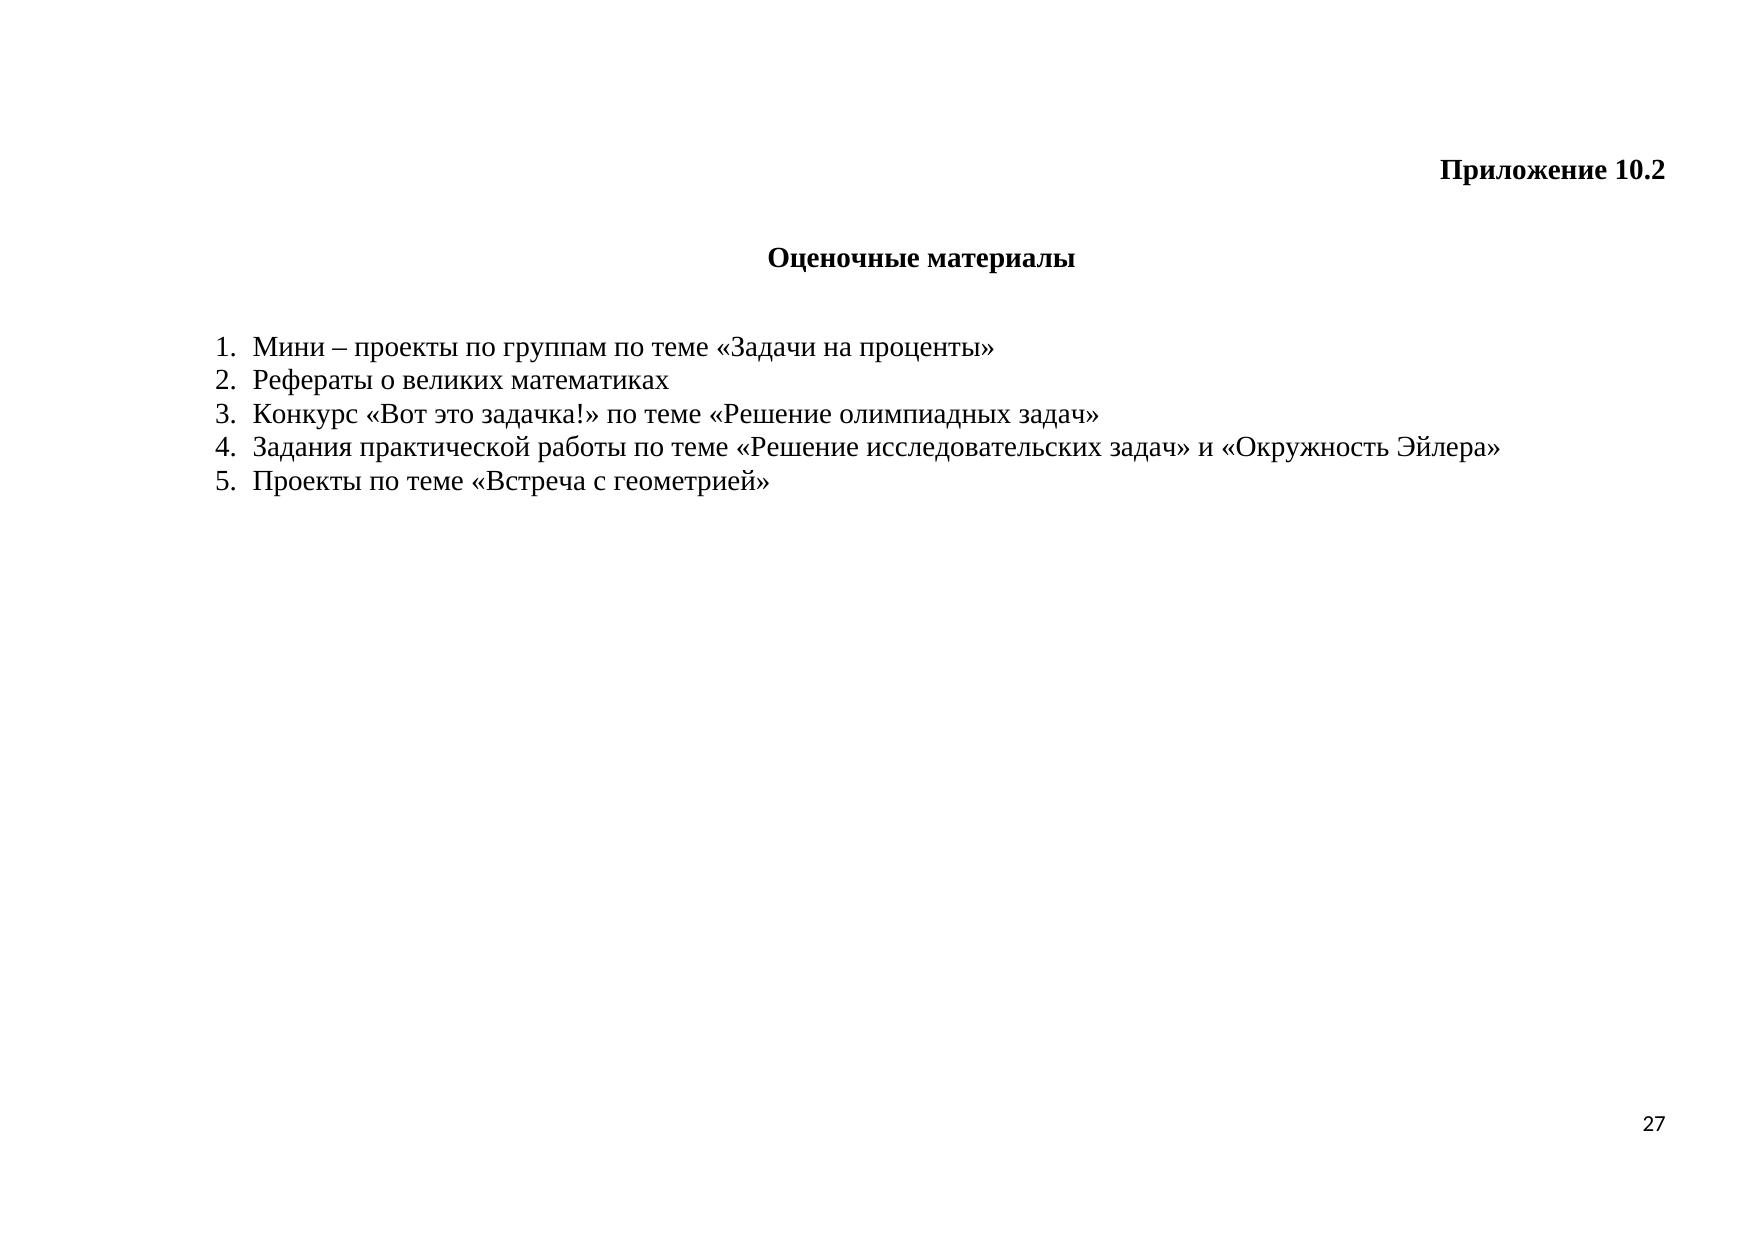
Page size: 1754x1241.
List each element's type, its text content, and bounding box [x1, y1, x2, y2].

list Проекты по теме «Встреча с геометрией» [215, 463, 1665, 497]
list Конкурс «Вот это задачка!» по теме «Решение олимпиадных задач» [215, 396, 1665, 429]
list Рефераты о великих математиках [215, 362, 1665, 396]
list Мини – проекты по группам по теме «Задачи на проценты» [215, 329, 1665, 362]
text Приложение 10.2 [177, 152, 1665, 185]
text Оценочные материалы [177, 240, 1665, 274]
list Задания практической работы по теме «Решение исследовательских задач» и «Окружность Эйлера» [215, 429, 1665, 463]
